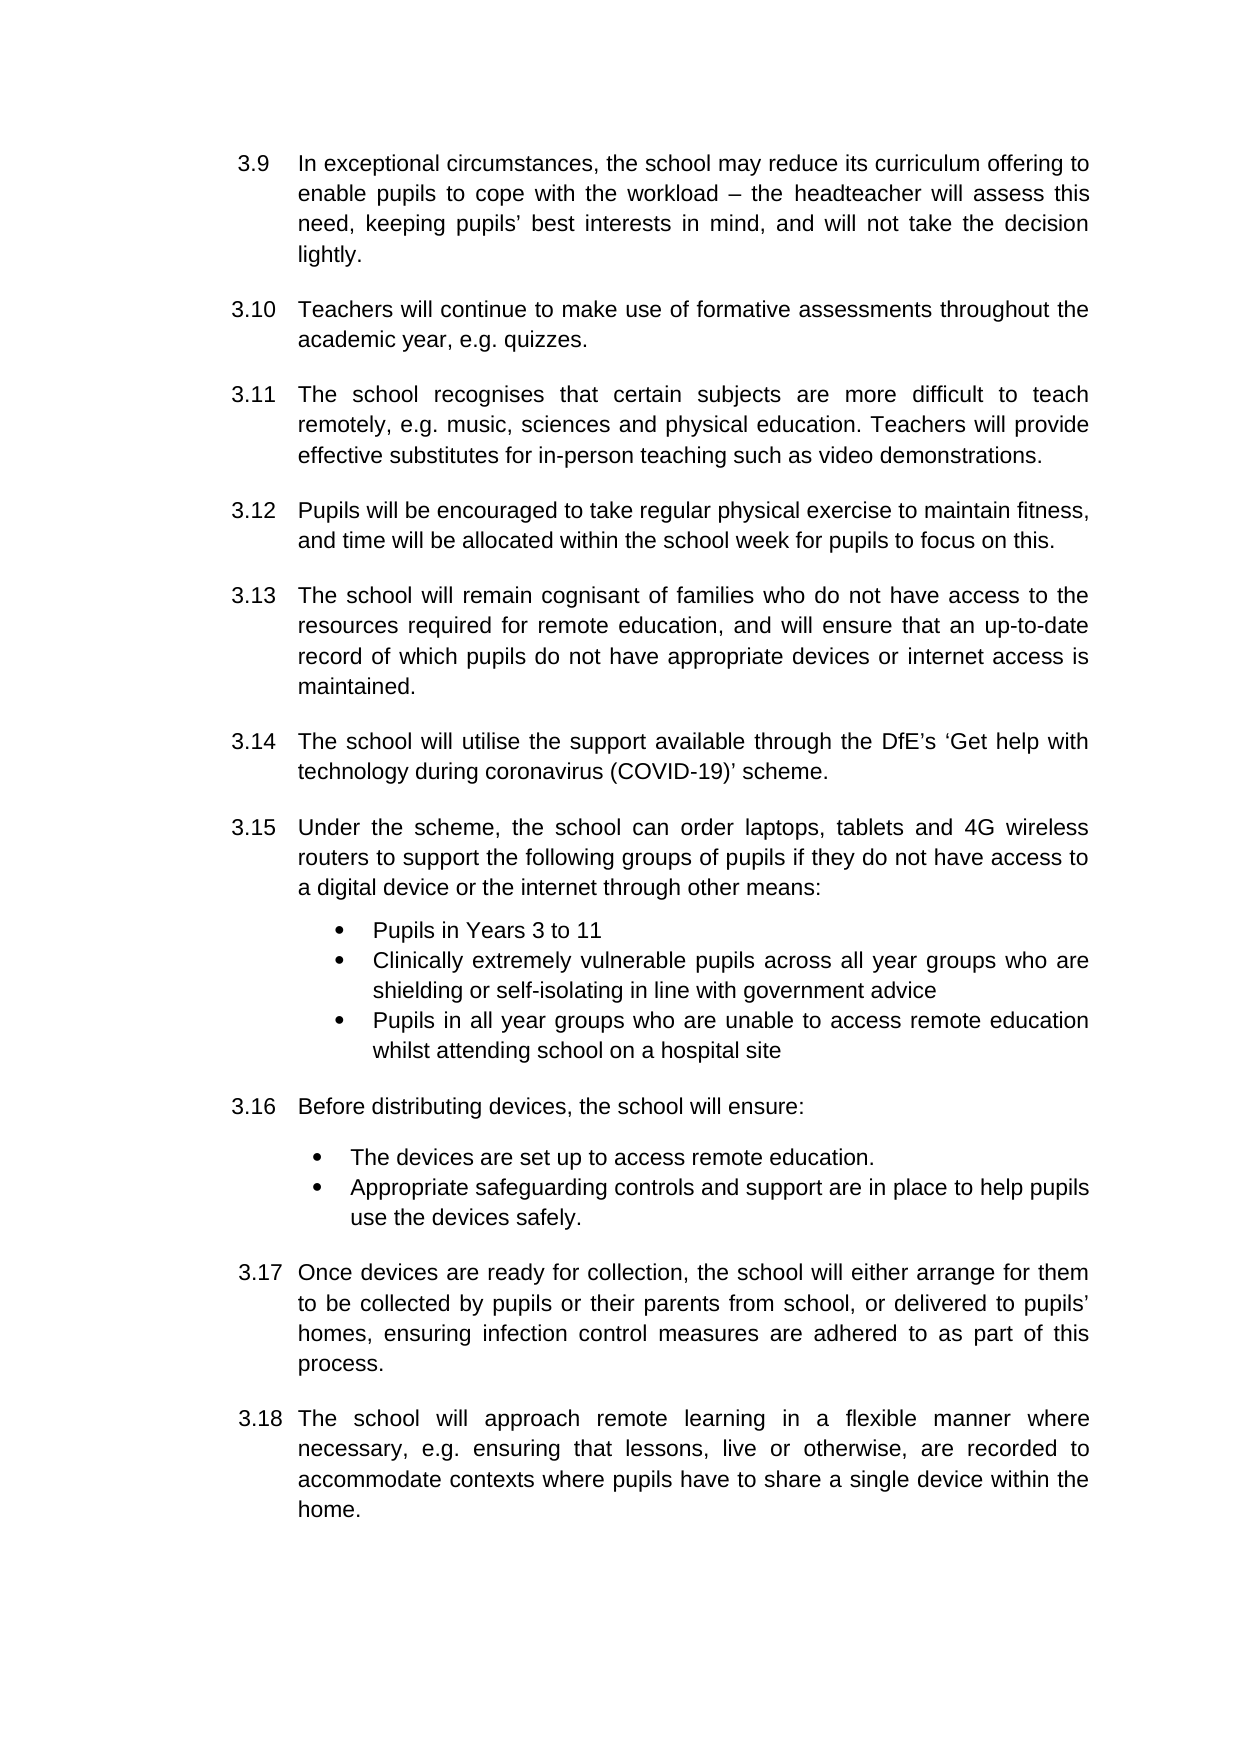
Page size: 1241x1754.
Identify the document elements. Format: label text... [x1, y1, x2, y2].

list The school will approach remote learning in a flexible manner where necessary, e.g. ensuring that lessons, live or otherwise, are recorded to accommodate contexts where pupils have to share a single device within the home. [260, 1405, 1090, 1522]
text Clinically extremely vulnerable pupils across all year groups who are shielding or self-isolating in line with government advice [335, 947, 1090, 1003]
list Once devices are ready for collection, the school will either arrange for them to be collected by pupils or their parents from school, or delivered to pupils’ homes, ensuring infection control measures are adhered to as part of this process. [260, 1259, 1090, 1376]
list Pupils will be encouraged to take regular physical exercise to maintain fitness, and time will be allocated within the school week for pupils to focus on this. [253, 497, 1090, 553]
list The school will utilise the support available through the DfE’s ‘Get help with technology during coronavirus (COVID-19)’ scheme. [253, 728, 1090, 785]
text Pupils in Years 3 to 11 [335, 917, 1090, 943]
list Before distributing devices, the school will ensure: [253, 1093, 1090, 1119]
text The devices are set up to access remote education. [313, 1144, 1090, 1170]
text Appropriate safeguarding controls and support are in place to help pupils use the devices safely. [313, 1174, 1090, 1231]
list The school will remain cognisant of families who do not have access to the resources required for remote education, and will ensure that an up-to-date record of which pupils do not have appropriate devices or internet access is maintained. [253, 582, 1090, 699]
list Under the scheme, the school can order laptops, tablets and 4G wireless routers to support the following groups of pupils if they do not have access to a digital device or the internet through other means: [253, 813, 1090, 900]
list The school recognises that certain subjects are more difficult to teach remotely, e.g. music, sciences and physical education. Teachers will provide effective substitutes for in-person teaching such as video demonstrations. [253, 381, 1090, 468]
text Pupils in all year groups who are unable to access remote education whilst attending school on a hospital site [335, 1007, 1090, 1064]
list In exceptional circumstances, the school may reduce its curriculum offering to enable pupils to cope with the workload – the headteacher will assess this need, keeping pupils’ best interests in mind, and will not take the decision lightly. [253, 150, 1090, 267]
list Teachers will continue to make use of formative assessments throughout the academic year, e.g. quizzes. [253, 296, 1090, 352]
